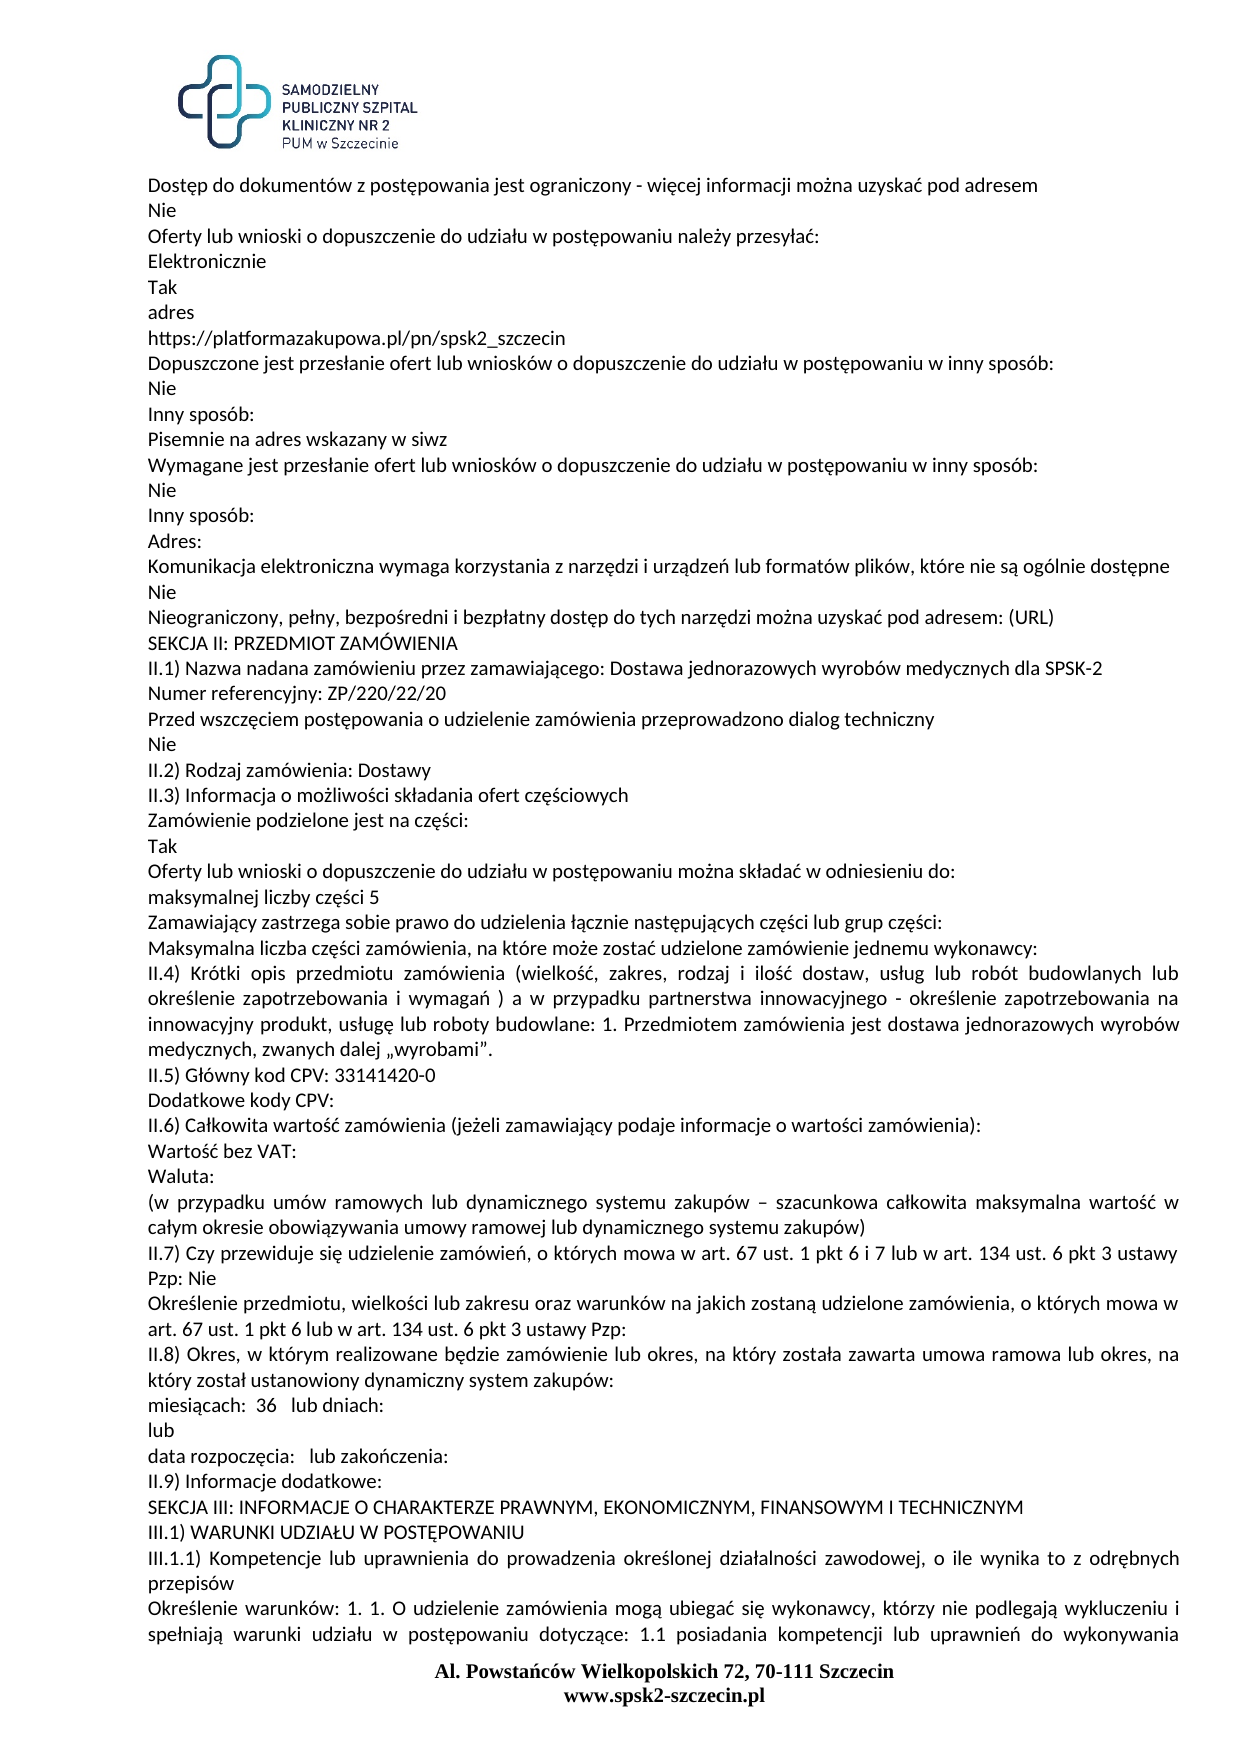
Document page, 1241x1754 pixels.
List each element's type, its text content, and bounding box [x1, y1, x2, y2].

text Inny sposób: [148, 401, 1181, 426]
text II.1) Nazwa nadana zamówieniu przez zamawiającego: Dostawa jednorazowych wyrobów medycznych dla SPSK-2 [148, 655, 1181, 681]
text (w przypadku umów ramowych lub dynamicznego systemu zakupów – szacunkowa całkowita maksymalna wartość w całym okresie obowiązywania umowy ramowej lub dynamicznego systemu zakupów) [148, 1189, 1181, 1240]
text Inny sposób: [148, 503, 1181, 528]
text maksymalnej liczby części 5 [148, 884, 1181, 909]
text Dodatkowe kody CPV: [148, 1087, 1181, 1113]
text III.1) WARUNKI UDZIAŁU W POSTĘPOWANIU [148, 1519, 1181, 1545]
text II.8) Okres, w którym realizowane będzie zamówienie lub okres, na który została zawarta umowa ramowa lub okres, na który został ustanowiony dynamiczny system zakupów: [148, 1341, 1181, 1392]
text Nie [148, 376, 1181, 401]
text Oferty lub wnioski o dopuszczenie do udziału w postępowaniu można składać w odniesieniu do: [148, 858, 1181, 884]
text Zamawiający zastrzega sobie prawo do udzielenia łącznie następujących części lub grup części: [148, 909, 1181, 935]
text SEKCJA II: PRZEDMIOT ZAMÓWIENIA [148, 630, 1181, 655]
text adres [148, 299, 1181, 325]
text Adres: [148, 528, 1181, 553]
text II.2) Rodzaj zamówienia: Dostawy [148, 757, 1181, 782]
text Wymagane jest przesłanie ofert lub wniosków o dopuszczenie do udziału w postępowaniu w inny sposób: [148, 452, 1181, 477]
text Nie [148, 198, 1181, 223]
text II.3) Informacja o możliwości składania ofert częściowych [148, 782, 1181, 808]
text II.7) Czy przewiduje się udzielenie zamówień, o których mowa w art. 67 ust. 1 pkt 6 i 7 lub w art. 134 ust. 6 pkt 3 ustawy Pzp: Nie [148, 1240, 1181, 1291]
text Elektronicznie [148, 248, 1181, 274]
text SEKCJA III: INFORMACJE O CHARAKTERZE PRAWNYM, EKONOMICZNYM, FINANSOWYM I TECHNICZNYM [148, 1494, 1181, 1519]
text Nie [148, 579, 1181, 604]
text Waluta: [148, 1163, 1181, 1189]
text data rozpoczęcia: lub zakończenia: [148, 1443, 1181, 1468]
text Nieograniczony, pełny, bezpośredni i bezpłatny dostęp do tych narzędzi można uzyskać pod adresem: (URL) [148, 604, 1181, 630]
text Dopuszczone jest przesłanie ofert lub wniosków o dopuszczenie do udziału w postępowaniu w inny sposób: [148, 350, 1181, 376]
text Zamówienie podzielone jest na części: [148, 808, 1181, 833]
text Nie [148, 731, 1181, 757]
text Maksymalna liczba części zamówienia, na które może zostać udzielone zamówienie jednemu wykonawcy: [148, 935, 1181, 960]
text Określenie przedmiotu, wielkości lub zakresu oraz warunków na jakich zostaną udzielone zamówienia, o których mowa w art. 67 ust. 1 pkt 6 lub w art. 134 ust. 6 pkt 3 ustawy Pzp: [148, 1291, 1181, 1341]
text III.1.1) Kompetencje lub uprawnienia do prowadzenia określonej działalności zawodowej, o ile wynika to z odrębnych przepisów [148, 1545, 1181, 1596]
text Komunikacja elektroniczna wymaga korzystania z narzędzi i urządzeń lub formatów plików, które nie są ogólnie dostępne [148, 553, 1181, 579]
text Numer referencyjny: ZP/220/22/20 [148, 681, 1181, 706]
text Nie [148, 477, 1181, 503]
text miesiącach: 36 lub dniach: [148, 1392, 1181, 1418]
text II.5) Główny kod CPV: 33141420-0 [148, 1062, 1181, 1087]
text II.6) Całkowita wartość zamówienia (jeżeli zamawiający podaje informacje o wartości zamówienia): [148, 1113, 1181, 1138]
text Tak [148, 833, 1181, 858]
text II.9) Informacje dodatkowe: [148, 1468, 1181, 1494]
text Tak [148, 274, 1181, 299]
picture [152, 29, 442, 173]
text Wartość bez VAT: [148, 1138, 1181, 1163]
text Przed wszczęciem postępowania o udzielenie zamówienia przeprowadzono dialog techniczny [148, 706, 1181, 731]
text lub [148, 1418, 1181, 1443]
text Dostęp do dokumentów z postępowania jest ograniczony - więcej informacji można uzyskać pod adresem [148, 172, 1181, 198]
text Oferty lub wnioski o dopuszczenie do udziału w postępowaniu należy przesyłać: [148, 223, 1181, 248]
text Pisemnie na adres wskazany w siwz [148, 426, 1181, 452]
text https://platformazakupowa.pl/pn/spsk2_szczecin [148, 325, 1181, 350]
text II.4) Krótki opis przedmiotu zamówienia (wielkość, zakres, rodzaj i ilość dostaw, usług lub robót budowlanych lub określenie zapotrzebowania i wymagań ) a w przypadku partnerstwa innowacyjnego - określenie zapotrzebowania na innowacyjny produkt, usługę lub roboty budowlane: 1. Przedmiotem zamówienia jest dostawa jednorazowych wyrobów medycznych, zwanych dalej „wyrobami”. [148, 960, 1181, 1062]
